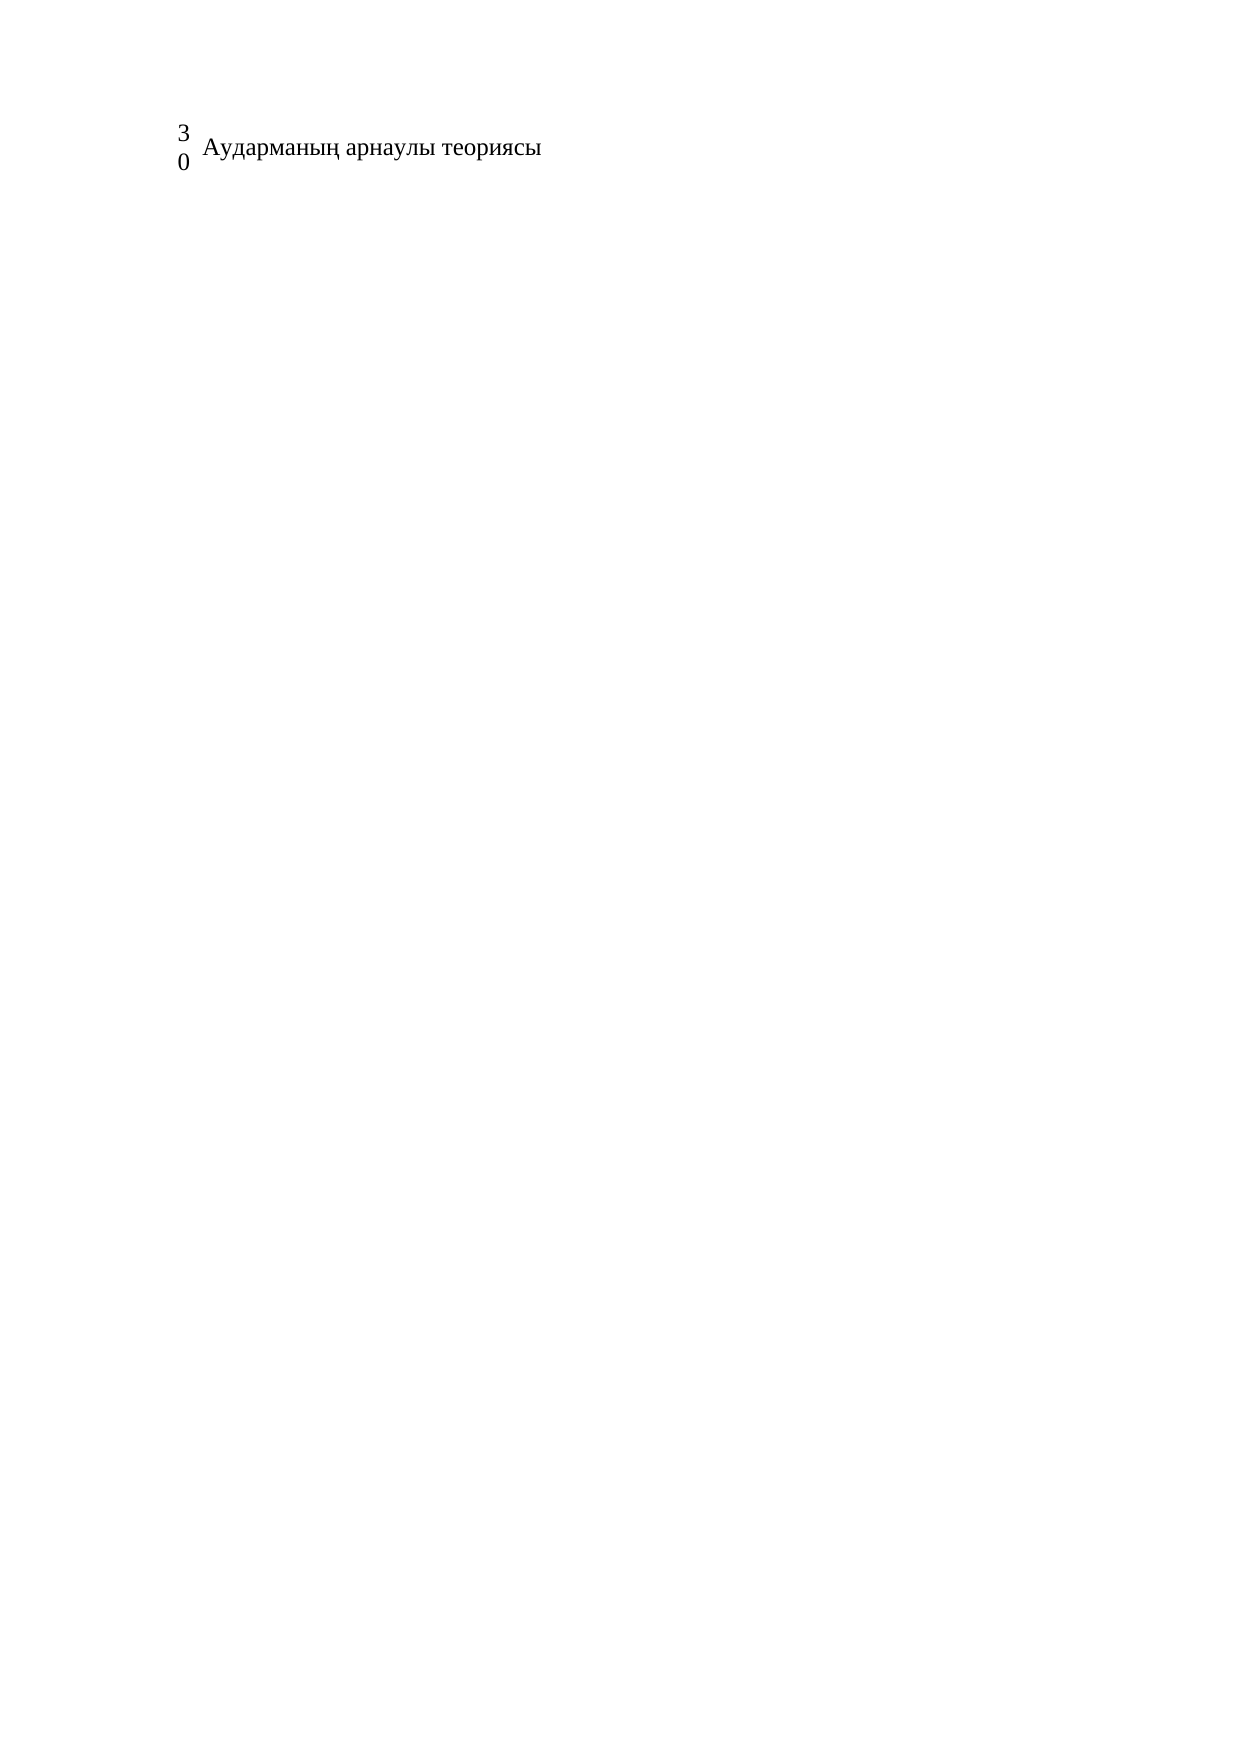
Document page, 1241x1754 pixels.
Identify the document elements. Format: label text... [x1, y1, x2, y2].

table_cell Аударманың арнаулы теориясы [202, 118, 945, 176]
table_cell 30 [177, 118, 202, 176]
